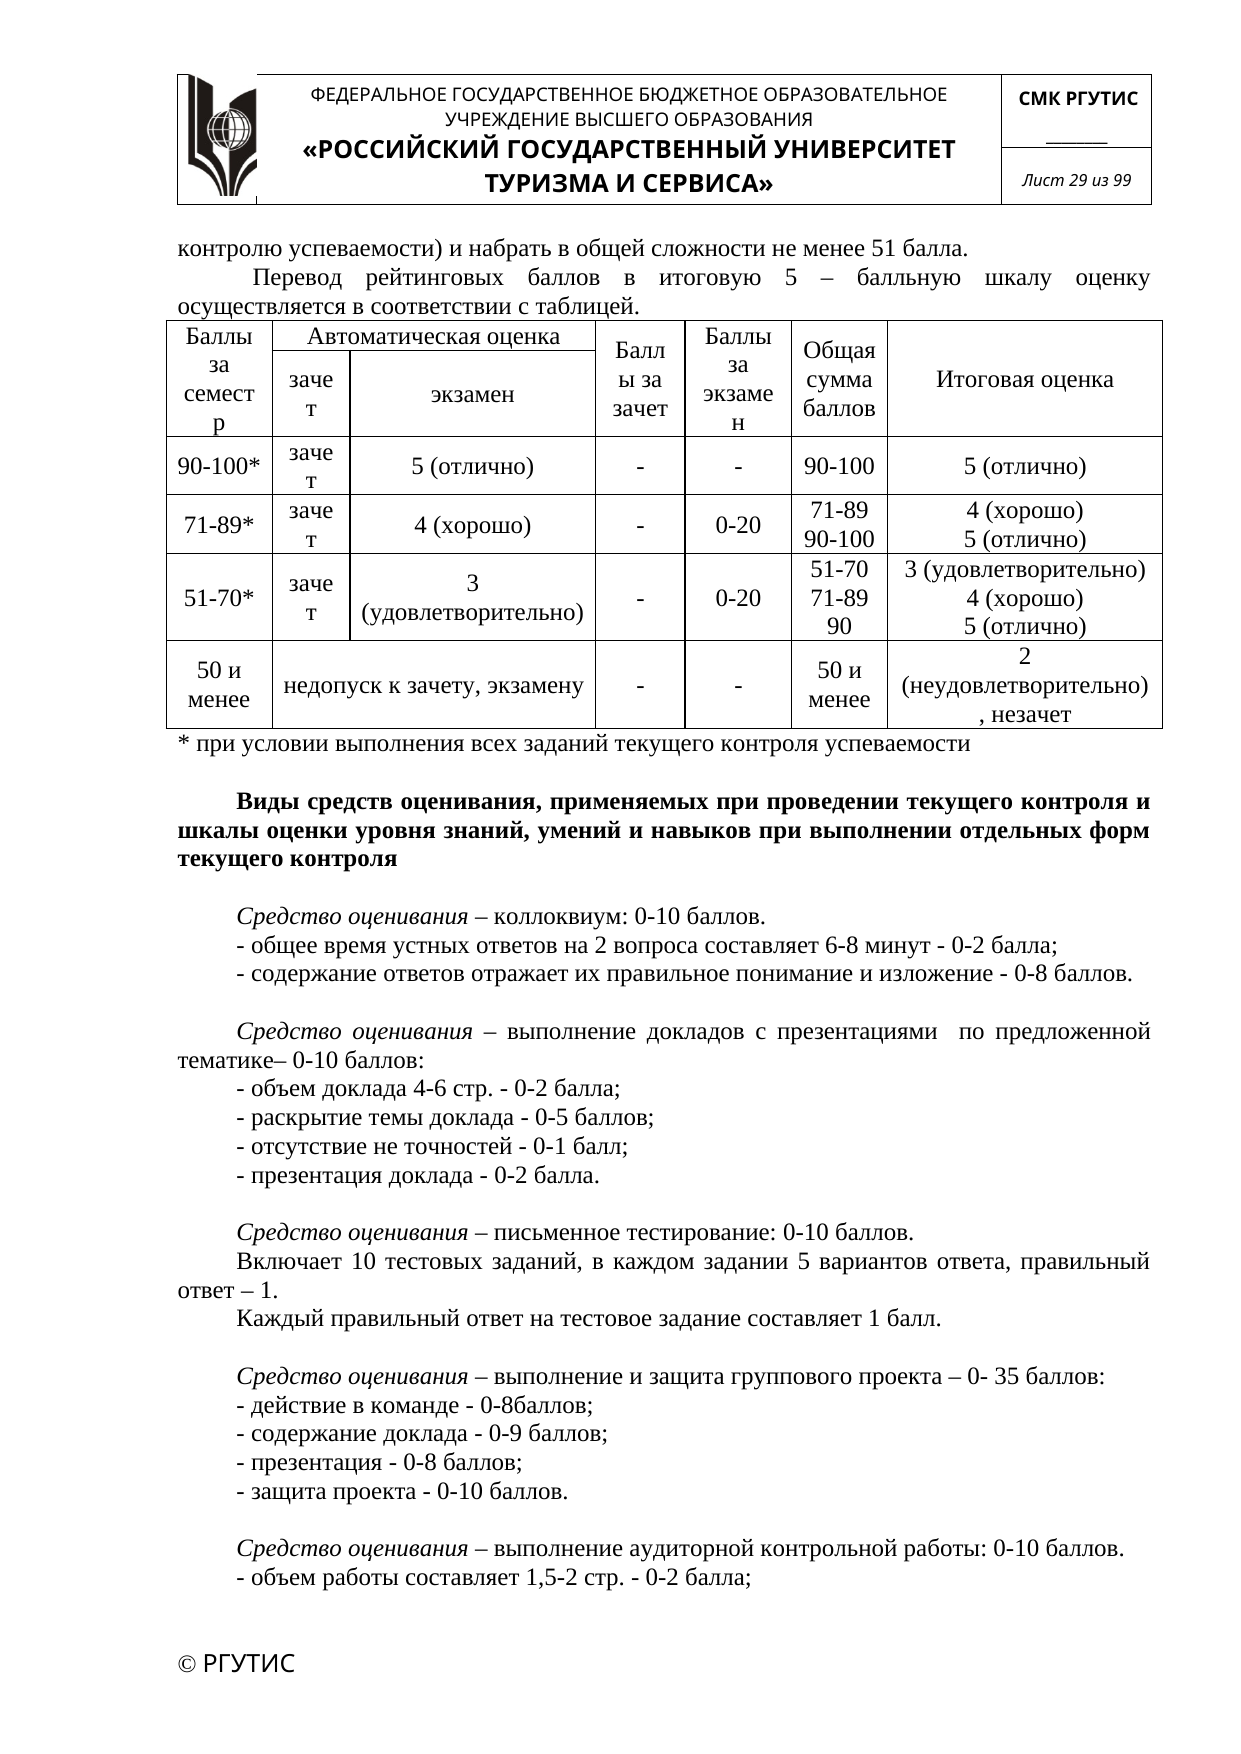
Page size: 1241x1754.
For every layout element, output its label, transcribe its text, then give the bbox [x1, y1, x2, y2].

text - содержание ответов отражает их правильное понимание и изложение - 0-8 баллов. [177, 958, 1152, 987]
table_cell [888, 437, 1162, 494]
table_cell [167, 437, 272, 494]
text - презентация - 0-8 баллов; [177, 1447, 1152, 1476]
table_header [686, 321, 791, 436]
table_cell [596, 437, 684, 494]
text - раскрытие темы доклада - 0-5 баллов; [177, 1102, 1152, 1131]
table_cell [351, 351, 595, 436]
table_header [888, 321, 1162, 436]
text Средство оценивания – письменное тестирование: 0-10 баллов. [177, 1217, 1152, 1246]
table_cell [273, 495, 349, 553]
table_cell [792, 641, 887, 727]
text - объем работы составляет 1,5-2 стр. - 0-2 балла; [177, 1562, 1152, 1591]
text - презентация доклада - 0-2 балла. [177, 1160, 1152, 1188]
text Средство оценивания – выполнение докладов с презентациями по предложенной тематике– 0-10 баллов: [177, 1016, 1152, 1073]
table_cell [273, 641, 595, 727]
text Включает 10 тестовых заданий, в каждом задании 5 вариантов ответа, правильный ответ – 1. [177, 1246, 1152, 1303]
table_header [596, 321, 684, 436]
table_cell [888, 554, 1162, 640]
text Средство оценивания – выполнение и защита группового проекта – 0- 35 баллов: [177, 1361, 1152, 1390]
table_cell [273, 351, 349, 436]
text Каждый правильный ответ на тестовое задание составляет 1 балл. [177, 1303, 1152, 1332]
text Средство оценивания – выполнение аудиторной контрольной работы: 0-10 баллов. [177, 1533, 1152, 1562]
text Средство оценивания – коллоквиум: 0-10 баллов. [177, 901, 1152, 930]
text Перевод рейтинговых баллов в итоговую 5 – балльную шкалу оценку осуществляется в соответствии с таблицей. [177, 262, 1152, 320]
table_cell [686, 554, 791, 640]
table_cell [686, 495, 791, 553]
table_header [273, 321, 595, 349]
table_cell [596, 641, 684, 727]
text - объем доклада 4-6 стр. - 0-2 балла; [177, 1073, 1152, 1102]
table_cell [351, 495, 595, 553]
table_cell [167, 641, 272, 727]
text - содержание доклада - 0-9 баллов; [177, 1418, 1152, 1447]
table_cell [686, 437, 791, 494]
text * при условии выполнения всех заданий текущего контроля успеваемости [177, 729, 1152, 757]
text - защита проекта - 0-10 баллов. [177, 1476, 1152, 1505]
text - действие в команде - 0-8баллов; [177, 1390, 1152, 1418]
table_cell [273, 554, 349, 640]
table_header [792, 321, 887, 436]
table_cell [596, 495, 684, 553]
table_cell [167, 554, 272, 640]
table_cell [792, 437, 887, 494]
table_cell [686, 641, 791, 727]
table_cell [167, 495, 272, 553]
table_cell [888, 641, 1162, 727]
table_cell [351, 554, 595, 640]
text - отсутствие не точностей - 0-1 балл; [177, 1131, 1152, 1160]
picture [188, 74, 257, 196]
text - общее время устных ответов на 2 вопроса составляет 6-8 минут - 0-2 балла; [177, 930, 1152, 958]
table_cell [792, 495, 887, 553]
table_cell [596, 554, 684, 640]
text Виды средств оценивания, применяемых при проведении текущего контроля и шкалы оценки уровня знаний, умений и навыков при выполнении отдельных форм текущего контроля [177, 786, 1152, 872]
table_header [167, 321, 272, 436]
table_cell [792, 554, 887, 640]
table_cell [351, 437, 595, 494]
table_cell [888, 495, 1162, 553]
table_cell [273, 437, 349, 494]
